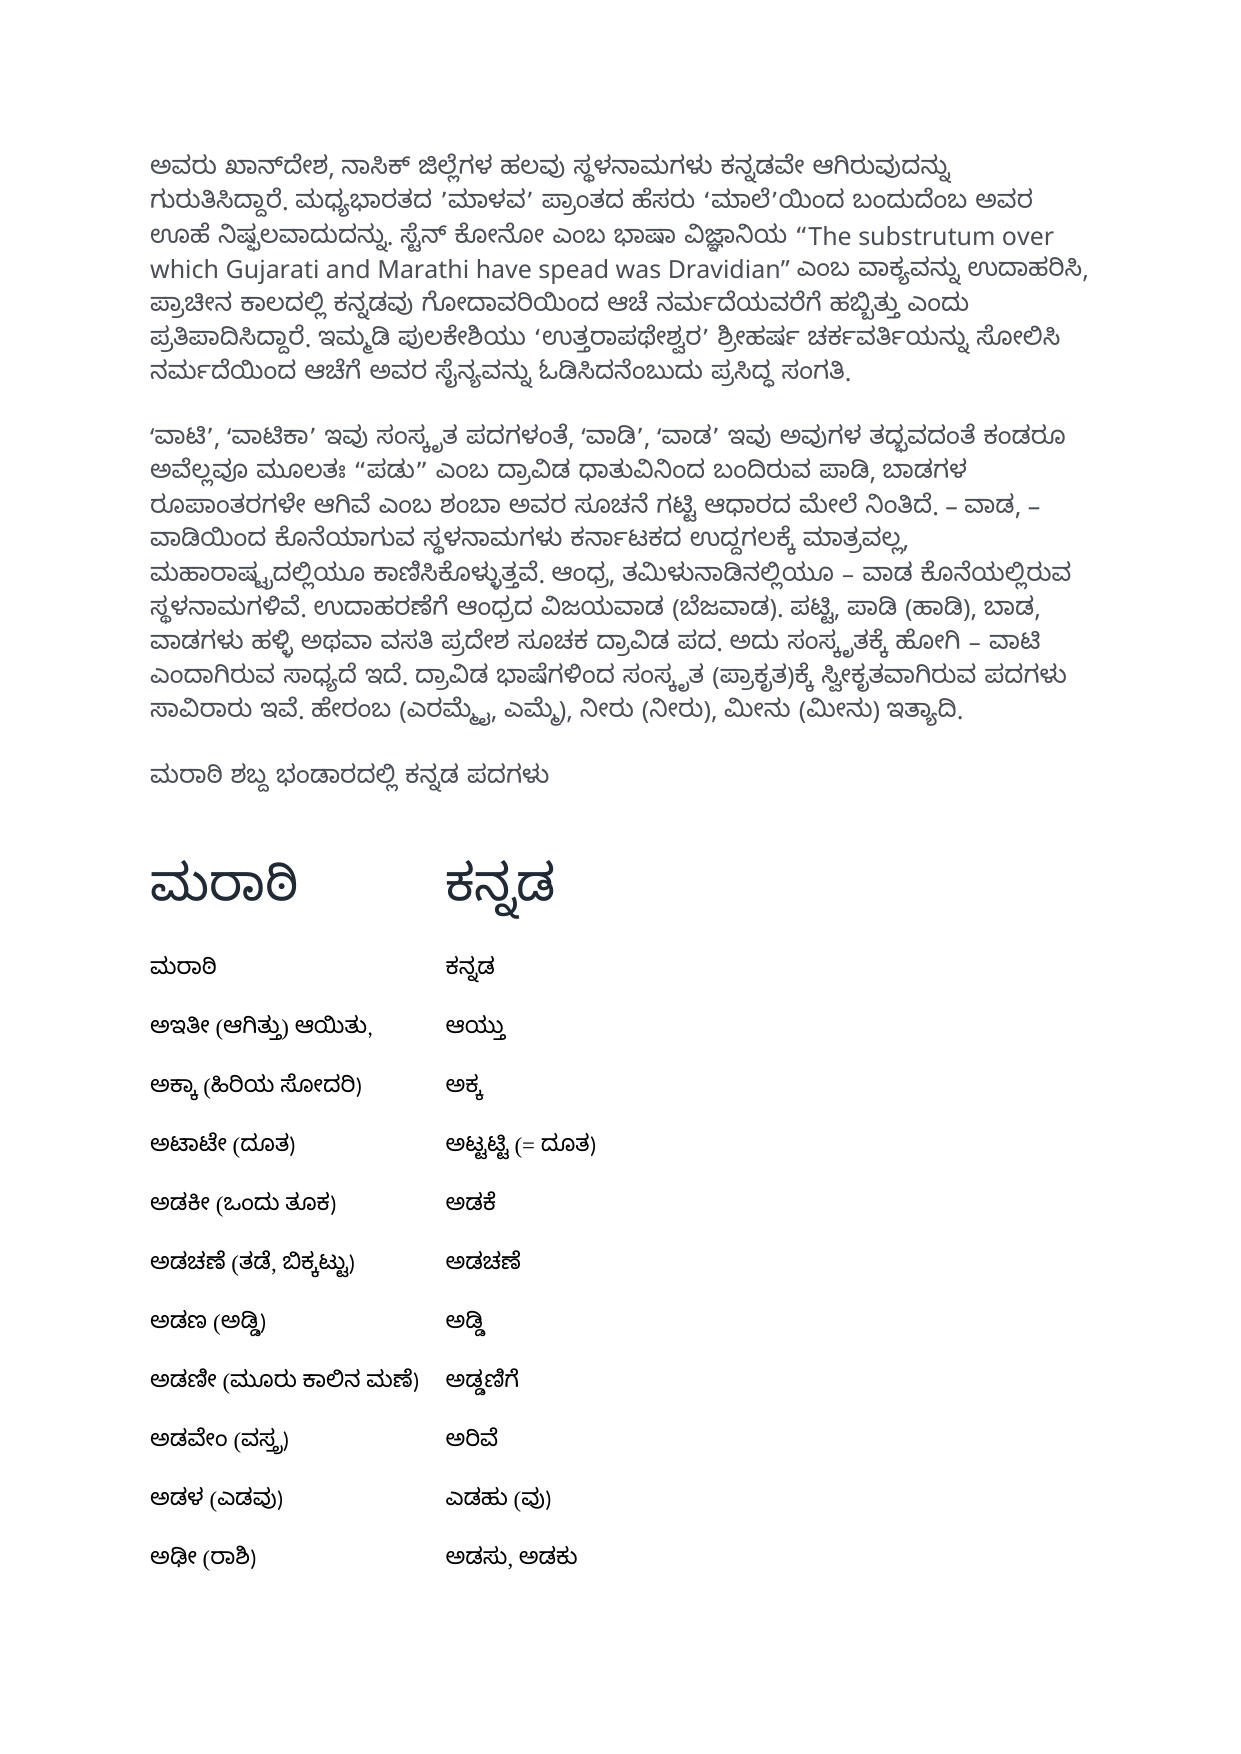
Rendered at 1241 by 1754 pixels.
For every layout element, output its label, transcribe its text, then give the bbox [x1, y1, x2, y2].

text ಅವರು ಖಾನ್‌‌‌‌‌‌‌‌‌‌‌‌‌‌‌‌ದೇಶ, ನಾಸಿಕ್ ಜಿಲ್ಲೆಗಳ ಹಲವು ಸ್ಥಳನಾಮಗಳು ಕನ್ನಡವೇ ಆಗಿರುವುದನ್ನು ಗುರುತಿಸಿದ್ದಾರೆ. ಮಧ್ಯಭಾರತದ ’ಮಾಳವ’ ಪ್ರಾಂತದ ಹೆಸರು ‘ಮಾಲೆ’ಯಿಂದ ಬಂದುದೆಂಬ ಅವರ ಊಹೆ ನಿಷ್ಫಲವಾದುದನ್ನು. ಸ್ಟೆನ್ ಕೋನೋ ಎಂಬ ಭಾಷಾ ವಿಜ್ಞಾನಿಯ “The substrutum over which Gujarati and Marathi have spead was Dravidian” ಎಂಬ ವಾಕ್ಯವನ್ನು ಉದಾಹರಿಸಿ, ಪ್ರಾಚೀನ ಕಾಲದಲ್ಲಿ ಕನ್ನಡವು ಗೋದಾವರಿಯಿಂದ ಆಚೆ ನರ್ಮದೆಯವರೆಗೆ ಹಬ್ಬಿತ್ತು ಎಂದು ಪ್ರತಿಪಾದಿಸಿದ್ದಾರೆ. ಇಮ್ಮಡಿ ಪುಲಕೇಶಿಯು ‘ಉತ್ತರಾಪಥೇಶ್ವರ’ ಶ್ರೀಹರ್ಷ ಚರ್ಕವರ್ತಿಯನ್ನು ಸೋಲಿಸಿ ನರ್ಮದೆಯಿಂದ ಆಚೆಗೆ ಅವರ ಸೈನ್ಯವನ್ನು ಓಡಿಸಿದನೆಂಬುದು ಪ್ರಸಿದ್ಧ ಸಂಗತಿ. [150, 150, 1090, 388]
table_header ಕನ್ನಡ [444, 824, 695, 950]
table_cell ಅಡ್ಡಣಿಗೆ [444, 1364, 695, 1423]
table_cell ಅಕ್ಕ [444, 1068, 695, 1127]
table_cell ಕನ್ನಡ [444, 950, 695, 1009]
table_cell ಅಕ್ಕಾ (ಹಿರಿಯ ಸೋದರಿ) [149, 1068, 444, 1127]
text ‘ವಾಟಿ’, ‘ವಾಟಿಕಾ’ ಇವು ಸಂಸ್ಕೃತ ಪದಗಳಂತೆ, ‘ವಾಡಿ’, ‘ವಾಡ’ ಇವು ಅವುಗಳ ತದ್ಭವದಂತೆ ಕಂಡರೂ ಅವೆಲ್ಲವೂ ಮೂಲತಃ “ಪಡು” ಎಂಬ ದ್ರಾವಿಡ ಧಾತುವಿನಿಂದ ಬಂದಿರುವ ಪಾಡಿ, ಬಾಡಗಳ ರೂಪಾಂತರಗಳೇ ಆಗಿವೆ ಎಂಬ ಶಂಬಾ ಅವರ ಸೂಚನೆ ಗಟ್ಟಿ ಆಧಾರದ ಮೇಲೆ ನಿಂತಿದೆ. – ವಾಡ, – ವಾಡಿಯಿಂದ ಕೊನೆಯಾಗುವ ಸ್ಥಳನಾಮಗಳು ಕರ್ನಾಟಕದ ಉದ್ದಗಲಕ್ಕೆ ಮಾತ್ರವಲ್ಲ, ಮಹಾರಾಷ್ಟ್ರದಲ್ಲಿಯೂ ಕಾಣಿಸಿಕೊಳ್ಳುತ್ತವೆ. ಆಂಧ್ರ, ತಮಿಳುನಾಡಿನಲ್ಲಿಯೂ – ವಾಡ ಕೊನೆಯಲ್ಲಿರುವ ಸ್ಥಳನಾಮಗಳಿವೆ. ಉದಾಹರಣೆಗೆ ಆಂಧ್ರದ ವಿಜಯವಾಡ (ಬೆಜವಾಡ). ಪಟ್ಟಿ, ಪಾಡಿ (ಹಾಡಿ), ಬಾಡ, ವಾಡಗಳು ಹಳ್ಳಿ ಅಥವಾ ವಸತಿ ಪ್ರದೇಶ ಸೂಚಕ ದ್ರಾವಿಡ ಪದ. ಅದು ಸಂಸ್ಕೃತಕ್ಕೆ ಹೋಗಿ – ವಾಟಿ ಎಂದಾಗಿರುವ ಸಾಧ್ಯದೆ ಇದೆ. ದ್ರಾವಿಡ ಭಾಷೆಗಳಿಂದ ಸಂಸ್ಕೃತ (ಪ್ರಾಕೃತ)ಕ್ಕೆ ಸ್ವೀಕೃತವಾಗಿರುವ ಪದಗಳು ಸಾವಿರಾರು ಇವೆ. ಹೇರಂಬ (ಎರಮ್ಮೈ, ಎಮ್ಮೆ), ನೀರು (ನೀರು), ಮೀನು (ಮೀನು) ಇತ್ಯಾದಿ. [150, 420, 1090, 727]
table_cell ಅರಿವೆ [444, 1423, 695, 1482]
table_cell ಅಡಕೆ [444, 1186, 695, 1246]
table_cell ಅಡಣೀ (ಮೂರು ಕಾಲಿನ ಮಣೆ) [149, 1364, 444, 1423]
table_cell ಅಡವೇಂ (ವಸ್ತ್ರ) [149, 1423, 444, 1482]
table_cell ಅಡಚಣೆ (ತಡೆ, ಬಿಕ್ಕಟ್ಟು) [149, 1246, 444, 1304]
table_cell ಅಡಚಣೆ [444, 1246, 695, 1304]
table_cell ಎಡಹು (ವು) [444, 1482, 695, 1541]
table_cell ಅಡಣ (ಅಡ್ಡಿ) [149, 1305, 444, 1364]
table_cell ಆಯ್ತು [444, 1009, 695, 1068]
text ಮರಾಠಿ ಶಬ್ದ ಭಂಡಾರದಲ್ಲಿ ಕನ್ನಡ ಪದಗಳು [150, 758, 1090, 792]
table_cell ಅಟಾಟೇ (ದೂತ) [149, 1128, 444, 1186]
table_cell ಅಇತೀ (ಆಗಿತ್ತು) ಆಯಿತು, [149, 1009, 444, 1068]
table_cell ಮರಾಠಿ [149, 950, 444, 1009]
table_cell ಅಟ್ಟಟ್ಟಿ (= ದೂತ) [444, 1128, 695, 1186]
table_cell ಅಡಳ (ಎಡವು) [149, 1482, 444, 1541]
table_cell ಅಡಕೀ (ಒಂದು ತೂಕ) [149, 1186, 444, 1246]
table_cell ಅಢೀ (ರಾಶಿ) [149, 1541, 444, 1600]
table_header ಮರಾಠಿ [149, 824, 444, 950]
table_cell ಅಡ್ಡಿ [444, 1305, 695, 1364]
table_cell ಅಡಸು, ಅಡಕು [444, 1541, 695, 1600]
